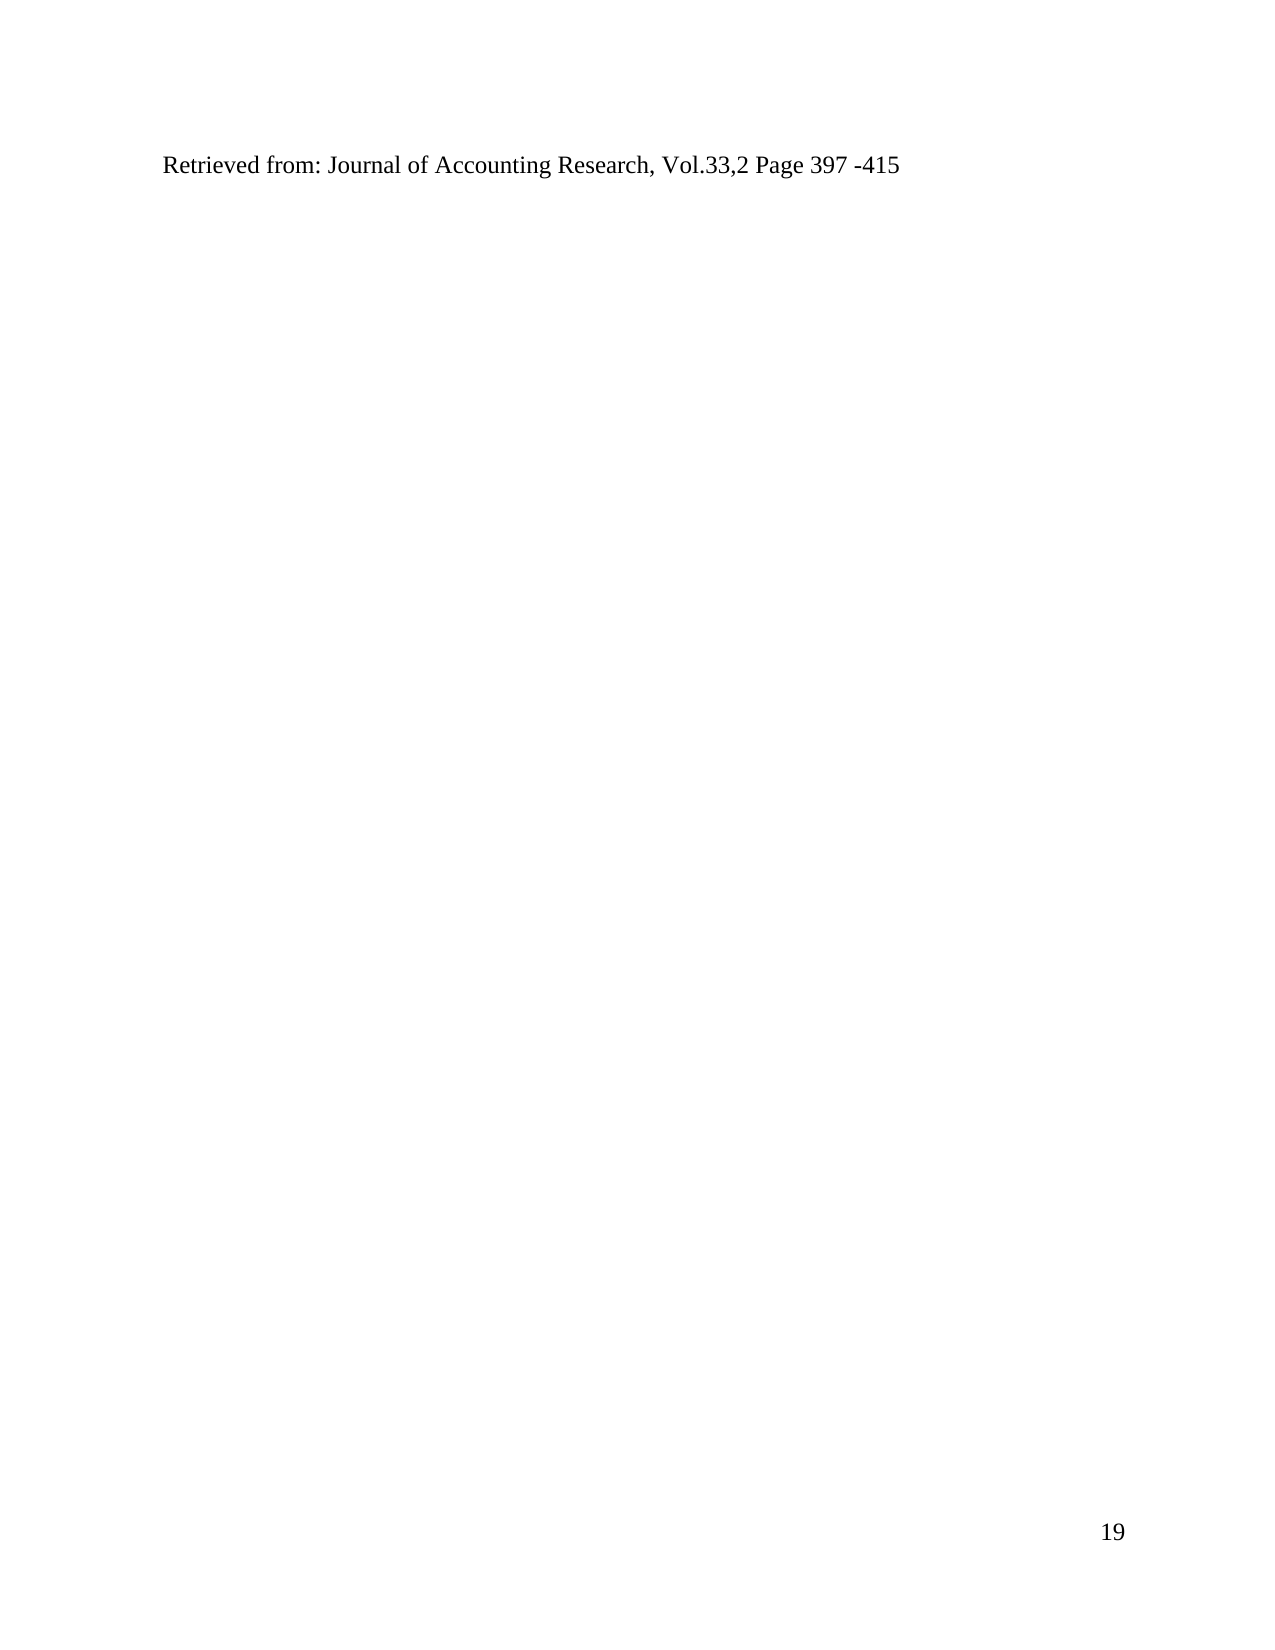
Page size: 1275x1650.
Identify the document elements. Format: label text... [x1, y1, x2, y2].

text Retrieved from: Journal of Accounting Research, Vol.33,2 Page 397 -415 [150, 150, 1125, 179]
